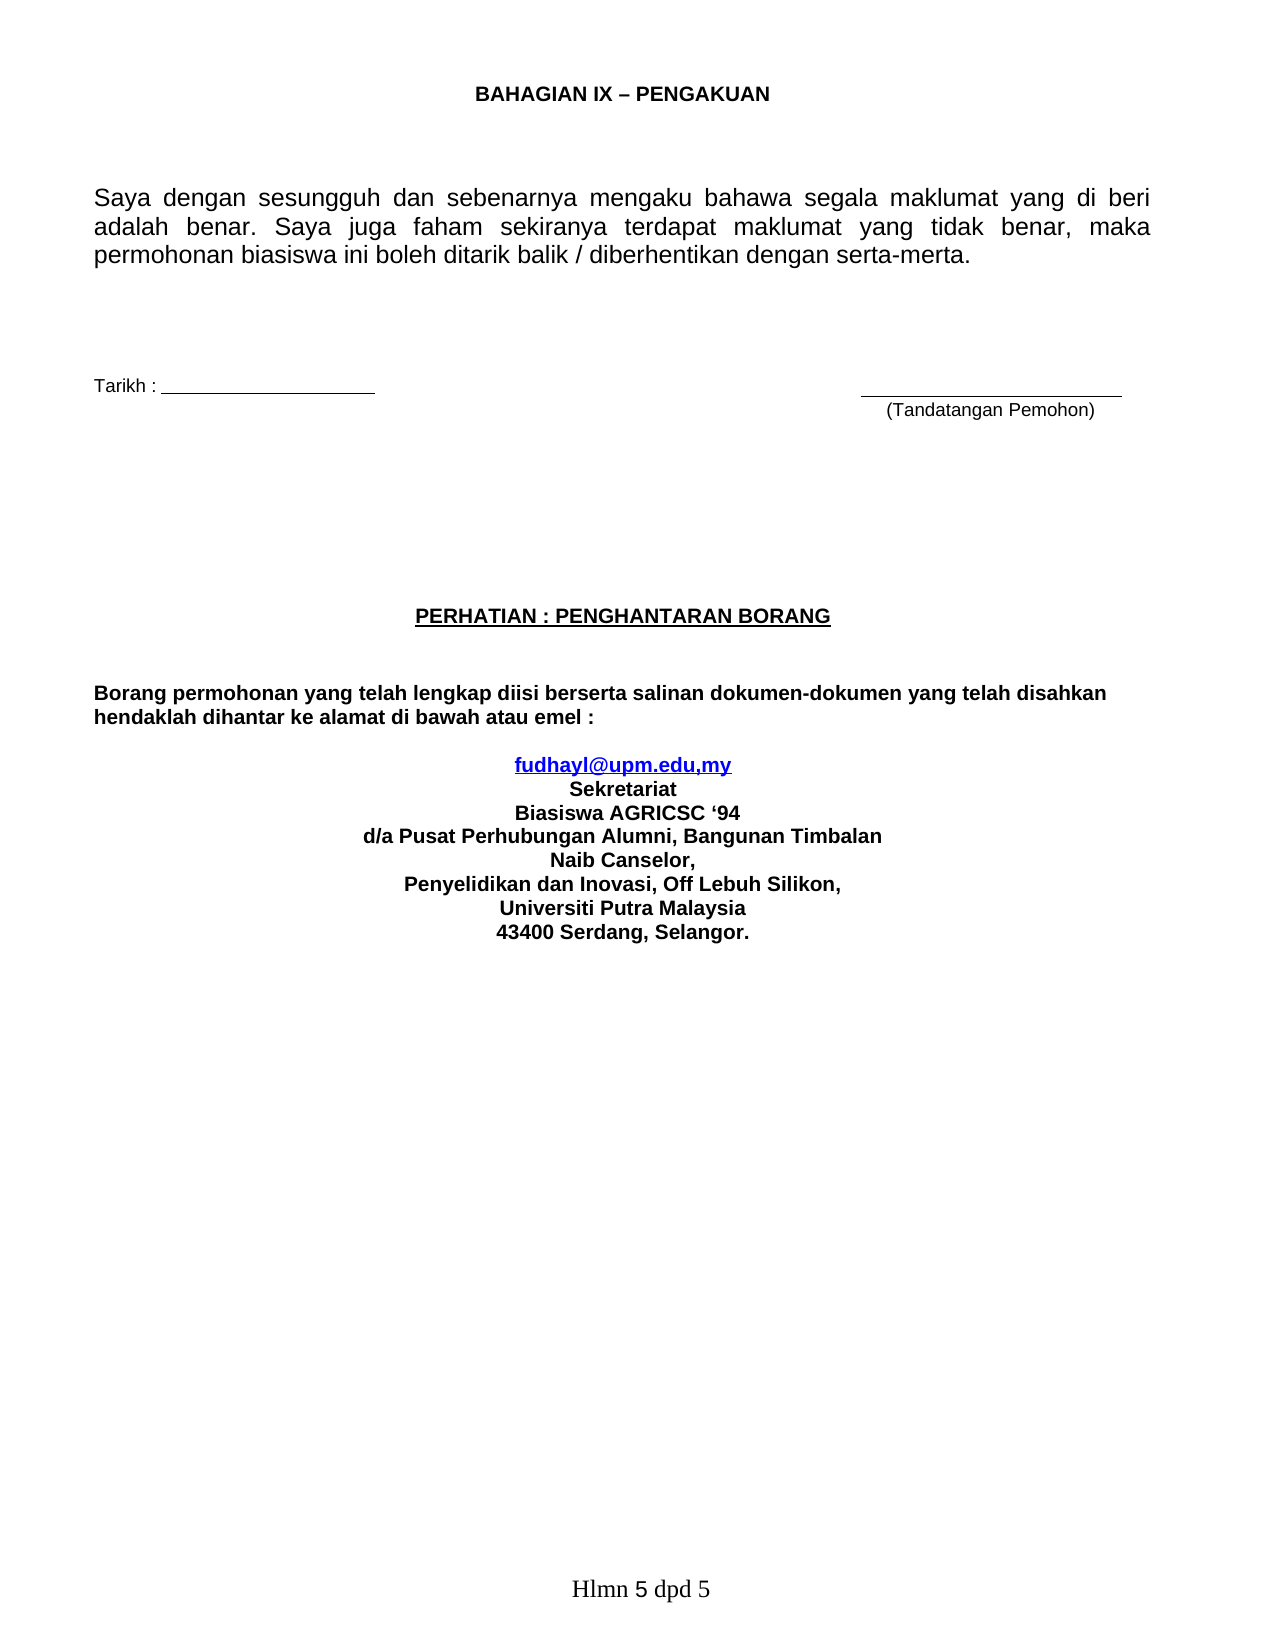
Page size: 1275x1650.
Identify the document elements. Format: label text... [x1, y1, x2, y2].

text 43400 Serdang, Selangor. [354, 920, 891, 944]
subtitle Saya dengan sesungguh dan sebenarnya mengaku bahawa segala maklumat yang di beri adalah benar. Saya juga faham sekiranya terdapat maklumat yang tidak benar, maka permohonan biasiswa ini boleh ditarik balik / diberhentikan dengan serta-merta. [94, 183, 1152, 269]
text Tarikh : [94, 375, 1110, 396]
text Universiti Putra Malaysia [354, 896, 891, 920]
text Penyelidikan dan Inovasi, Off Lebuh Silikon, [354, 872, 891, 896]
text Borang permohonan yang telah lengkap diisi berserta salinan dokumen-dokumen yang telah disahkan hendaklah dihantar ke alamat di bawah atau emel : [94, 681, 1110, 728]
text BAHAGIAN IX – PENGAKUAN [354, 82, 891, 106]
text (Tandatangan Pemohon) [83, 398, 1094, 420]
text Biasiswa AGRICSC ‘94 [495, 800, 759, 824]
text PERHATIAN : PENGHANTARAN BORANG [415, 604, 1110, 628]
text d/a Pusat Perhubungan Alumni, Bangunan Timbalan Naib Canselor, [354, 824, 891, 872]
text Sekretariat [495, 776, 759, 800]
text fudhayl@upm.edu,my [83, 752, 1162, 776]
